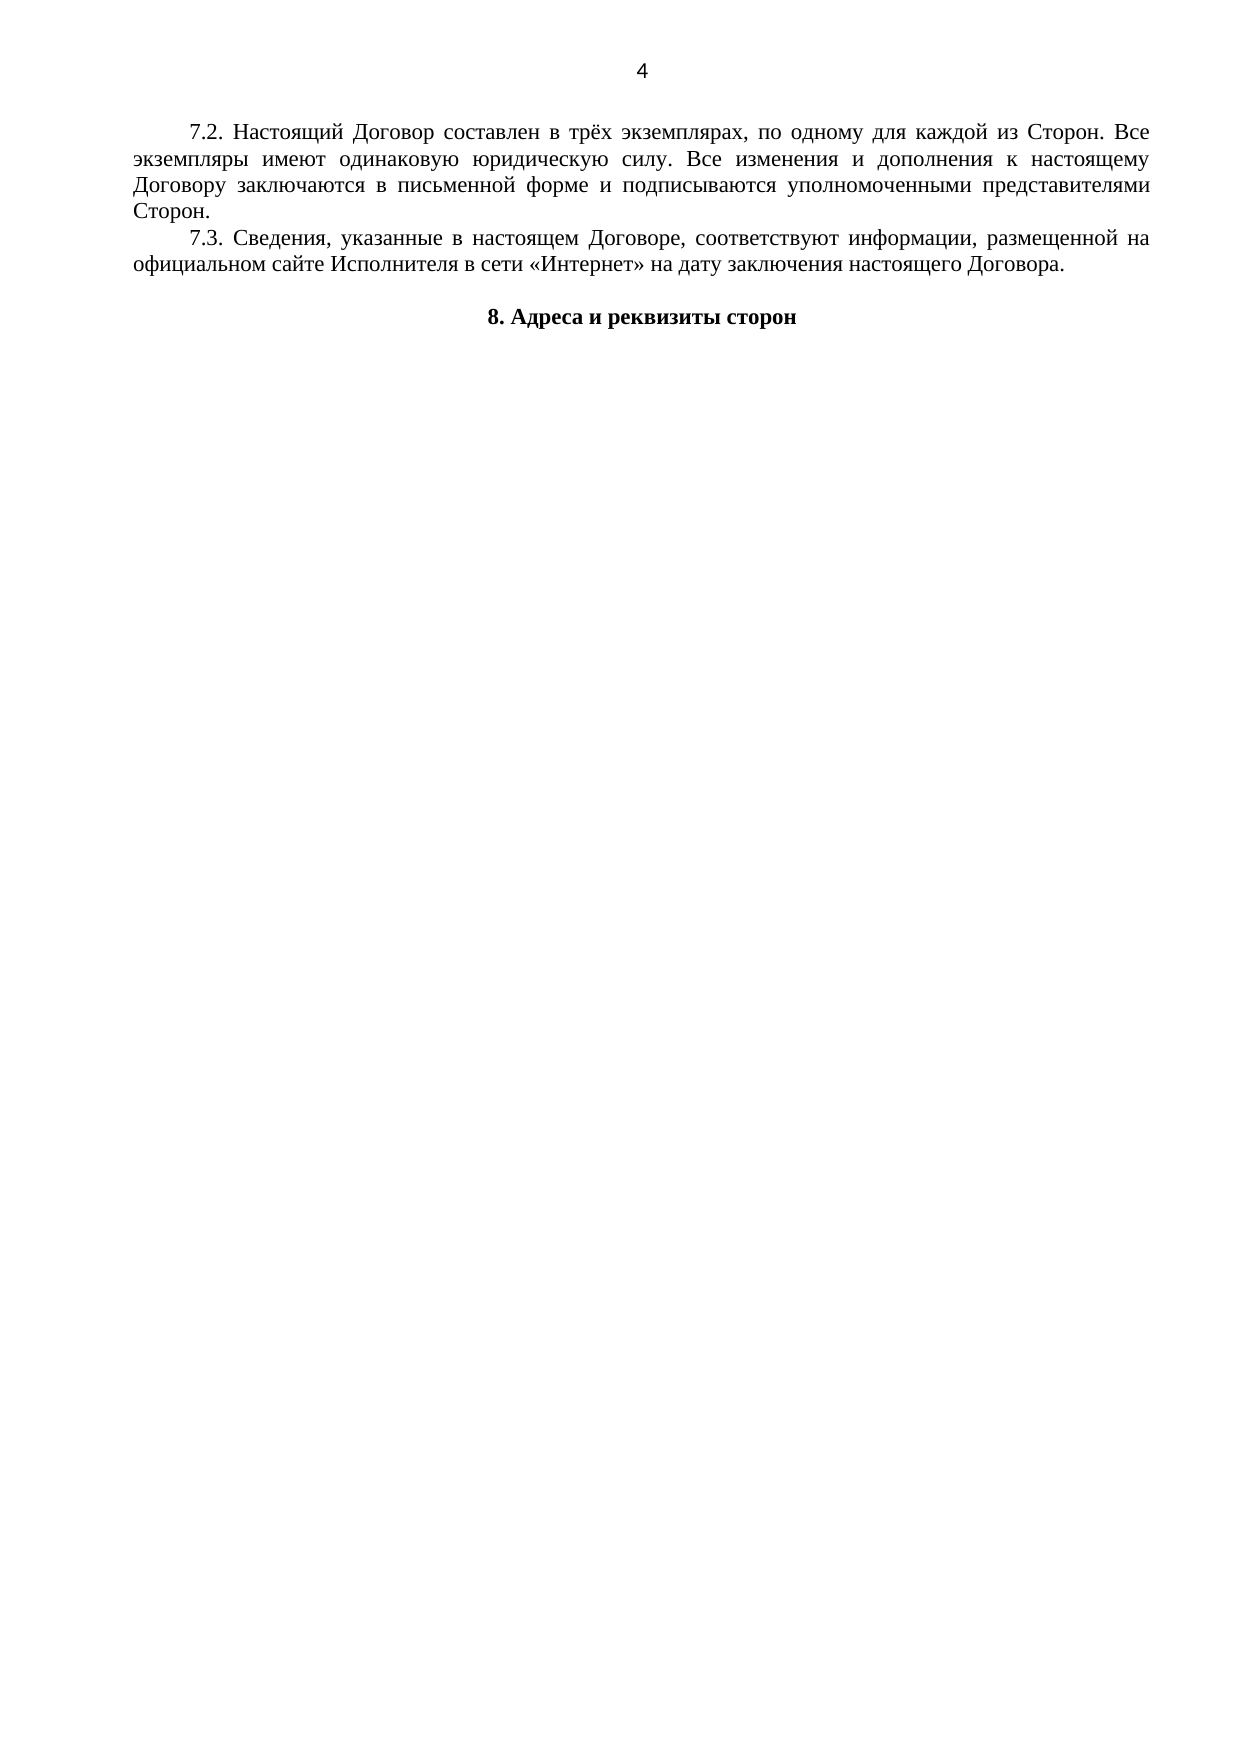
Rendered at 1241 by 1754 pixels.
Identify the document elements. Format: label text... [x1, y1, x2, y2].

text 7.3. Сведения, указанные в настоящем Договоре, соответствуют информации, размещенной на официальном сайте Исполнителя в сети «Интернет» на дату заключения настоящего Договора. [133, 224, 1152, 276]
text 8. Адреса и реквизиты сторон [133, 303, 1152, 329]
text 7.2. Настоящий Договор составлен в трёх экземплярах, по одному для каждой из Сторон. Все экземпляры имеют одинаковую юридическую силу. Все изменения и дополнения к настоящему Договору заключаются в письменной форме и подписываются уполномоченными представителями Сторон. [133, 118, 1152, 224]
